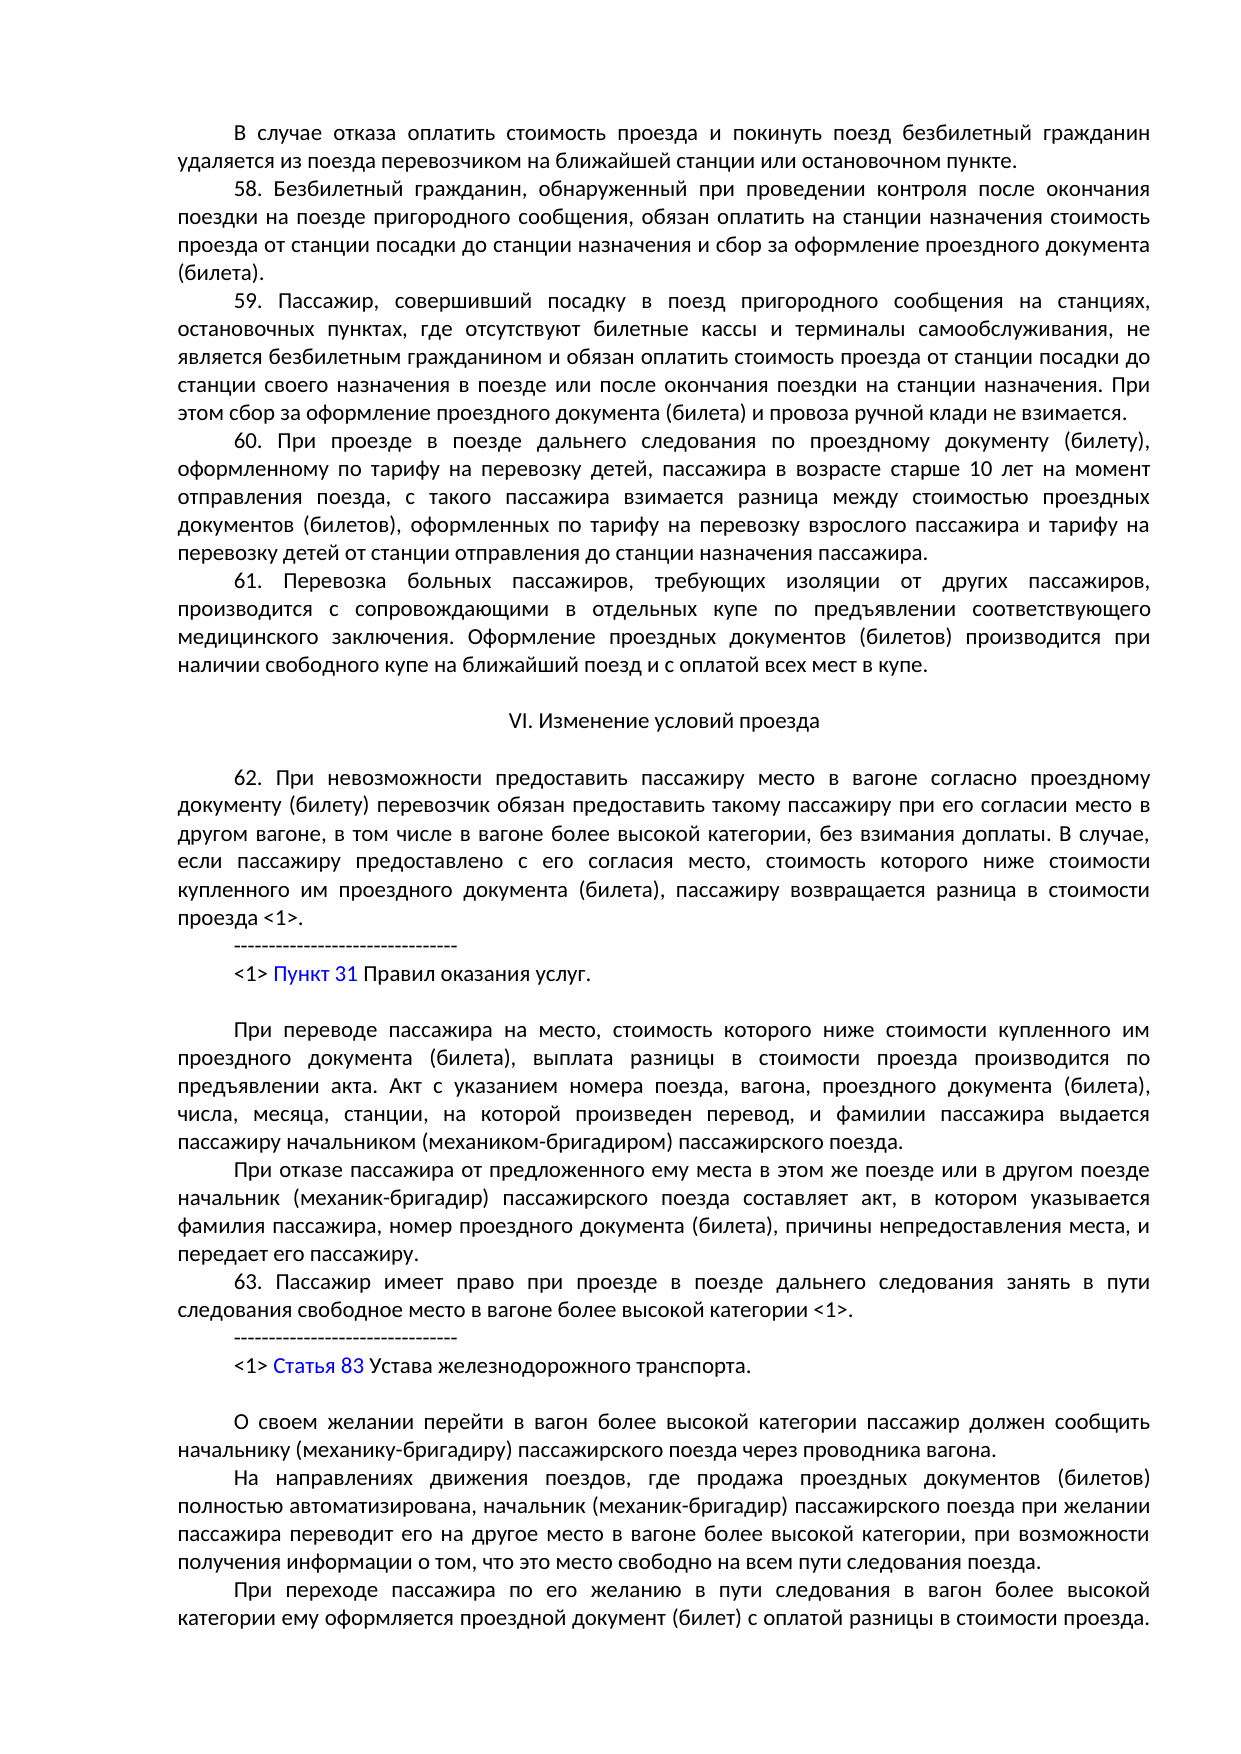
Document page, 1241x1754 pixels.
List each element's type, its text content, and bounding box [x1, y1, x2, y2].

text 63. Пассажир имеет право при проезде в поезде дальнего следования занять в пути следования свободное место в вагоне более высокой категории <1>. [177, 1267, 1152, 1323]
text 60. При проезде в поезде дальнего следования по проездному документу (билету), оформленному по тарифу на перевозку детей, пассажира в возрасте старше 10 лет на момент отправления поезда, с такого пассажира взимается разница между стоимостью проездных документов (билетов), оформленных по тарифу на перевозку взрослого пассажира и тарифу на перевозку детей от станции отправления до станции назначения пассажира. [177, 426, 1152, 566]
text <1> Статья 83 Устава железнодорожного транспорта. [177, 1351, 1152, 1379]
text -------------------------------- [177, 931, 1152, 959]
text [177, 1575, 1152, 1631]
text О своем желании перейти в вагон более высокой категории пассажир должен сообщить начальнику (механику-бригадиру) пассажирского поезда через проводника вагона. [177, 1407, 1152, 1463]
text При отказе пассажира от предложенного ему места в этом же поезде или в другом поезде начальник (механик-бригадир) пассажирского поезда составляет акт, в котором указывается фамилия пассажира, номер проездного документа (билета), причины непредоставления места, и передает его пассажиру. [177, 1155, 1152, 1267]
text VI. Изменение условий проезда [177, 707, 1152, 734]
text 62. При невозможности предоставить пассажиру место в вагоне согласно проездному документу (билету) перевозчик обязан предоставить такому пассажиру при его согласии место в другом вагоне, в том числе в вагоне более высокой категории, без взимания доплаты. В случае, если пассажиру предоставлено с его согласия место, стоимость которого ниже стоимости купленного им проездного документа (билета), пассажиру возвращается разница в стоимости проезда <1>. [177, 763, 1152, 931]
text В случае отказа оплатить стоимость проезда и покинуть поезд безбилетный гражданин удаляется из поезда перевозчиком на ближайшей станции или остановочном пункте. [177, 118, 1152, 174]
text -------------------------------- [177, 1323, 1152, 1351]
text При переводе пассажира на место, стоимость которого ниже стоимости купленного им проездного документа (билета), выплата разницы в стоимости проезда производится по предъявлении акта. Акт с указанием номера поезда, вагона, проездного документа (билета), числа, месяца, станции, на которой произведен перевод, и фамилии пассажира выдается пассажиру начальником (механиком-бригадиром) пассажирского поезда. [177, 1015, 1152, 1155]
text На направлениях движения поездов, где продажа проездных документов (билетов) полностью автоматизирована, начальник (механик-бригадир) пассажирского поезда при желании пассажира переводит его на другое место в вагоне более высокой категории, при возможности получения информации о том, что это место свободно на всем пути следования поезда. [177, 1463, 1152, 1575]
text 59. Пассажир, совершивший посадку в поезд пригородного сообщения на станциях, остановочных пунктах, где отсутствуют билетные кассы и терминалы самообслуживания, не является безбилетным гражданином и обязан оплатить стоимость проезда от станции посадки до станции своего назначения в поезде или после окончания поездки на станции назначения. При этом сбор за оформление проездного документа (билета) и провоза ручной клади не взимается. [177, 286, 1152, 426]
text 61. Перевозка больных пассажиров, требующих изоляции от других пассажиров, производится с сопровождающими в отдельных купе по предъявлении соответствующего медицинского заключения. Оформление проездных документов (билетов) производится при наличии свободного купе на ближайший поезд и с оплатой всех мест в купе. [177, 566, 1152, 678]
text 58. Безбилетный гражданин, обнаруженный при проведении контроля после окончания поездки на поезде пригородного сообщения, обязан оплатить на станции назначения стоимость проезда от станции посадки до станции назначения и сбор за оформление проездного документа (билета). [177, 174, 1152, 286]
text <1> Пункт 31 Правил оказания услуг. [177, 959, 1152, 987]
